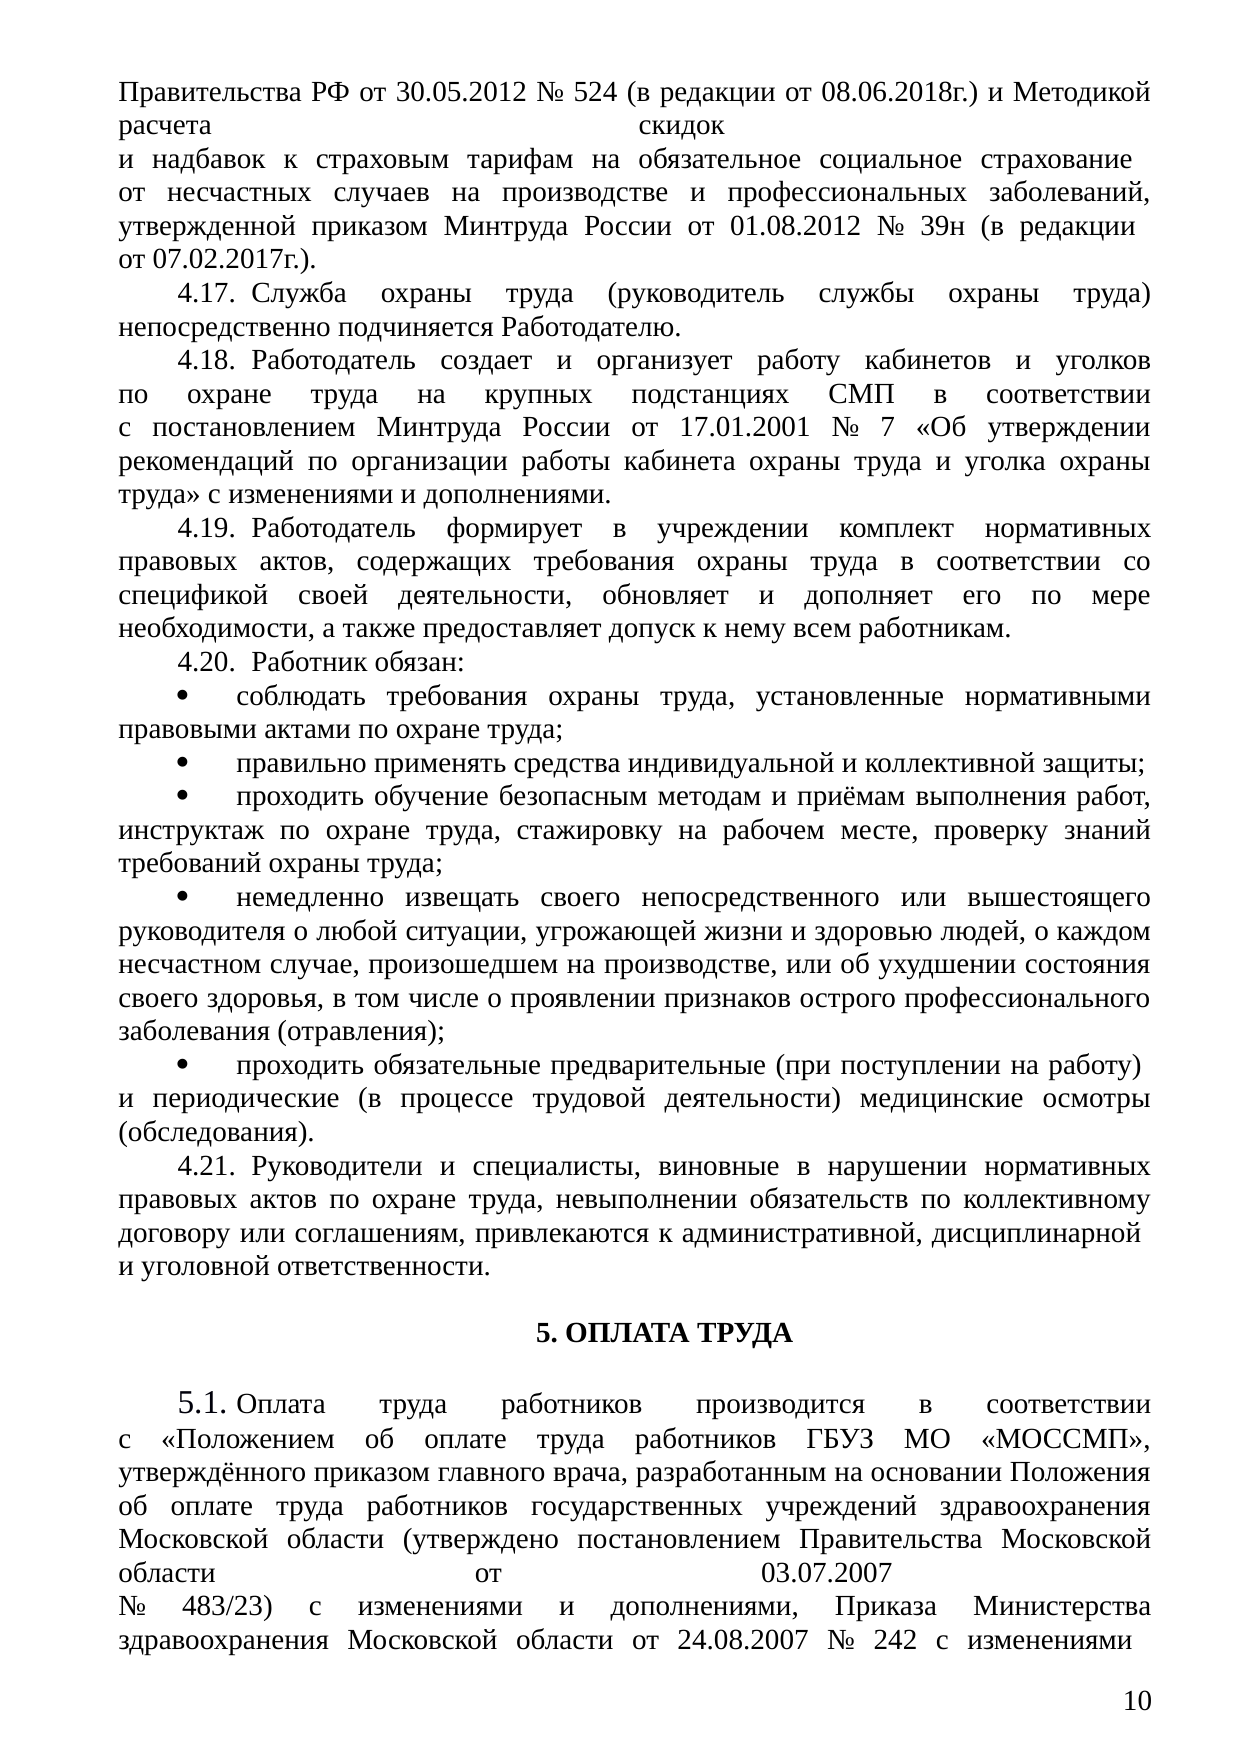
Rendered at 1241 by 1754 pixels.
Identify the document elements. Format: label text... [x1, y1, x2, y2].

list правильно применять средства индивидуальной и коллективной защиты; [118, 745, 1152, 778]
list соблюдать требования охраны труда, установленные нормативными правовыми актами по охране труда; [118, 678, 1152, 745]
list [118, 1382, 1152, 1656]
list проходить обязательные предварительные (при поступлении на работу) и периодические (в процессе трудовой деятельности) медицинские осмотры (обследования). [118, 1047, 1152, 1148]
text 4.21. Руководители и специалисты, виновные в нарушении нормативных правовых актов по охране труда, невыполнении обязательств по коллективному договору или соглашениям, привлекаются к административной, дисциплинарной и уголовной ответственности. [118, 1148, 1152, 1282]
list 4.17. Служба охраны труда (руководитель службы охраны труда) непосредственно подчиняется Работодателю. [118, 275, 1152, 342]
list немедленно извещать своего непосредственного или вышестоящего руководителя о любой ситуации, угрожающей жизни и здоровью людей, о каждом несчастном случае, произошедшем на производстве, или об ухудшении состояния своего здоровья, в том числе о проявлении признаков острого профессионального заболевания (отравления); [118, 879, 1152, 1047]
text 5. ОПЛАТА ТРУДА [118, 1315, 1152, 1349]
list 4.18. Работодатель создает и организует работу кабинетов и уголков по охране труда на крупных подстанциях СМП в соответствии с постановлением Минтруда России от 17.01.2001 № 7 «Об утверждении рекомендаций по организации работы кабинета охраны труда и уголка охраны труда» с изменениями и дополнениями. [118, 342, 1152, 510]
text 4.20. Работник обязан: [118, 644, 1152, 678]
list 4.19. Работодатель формирует в учреждении комплект нормативных правовых актов, содержащих требования охраны труда в соответствии со спецификой своей деятельности, обновляет и дополняет его по мере необходимости, а также предоставляет допуск к нему всем работникам. [118, 510, 1152, 644]
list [118, 74, 1152, 275]
list проходить обучение безопасным методам и приёмам выполнения работ, инструктаж по охране труда, стажировку на рабочем месте, проверку знаний требований охраны труда; [118, 778, 1152, 879]
